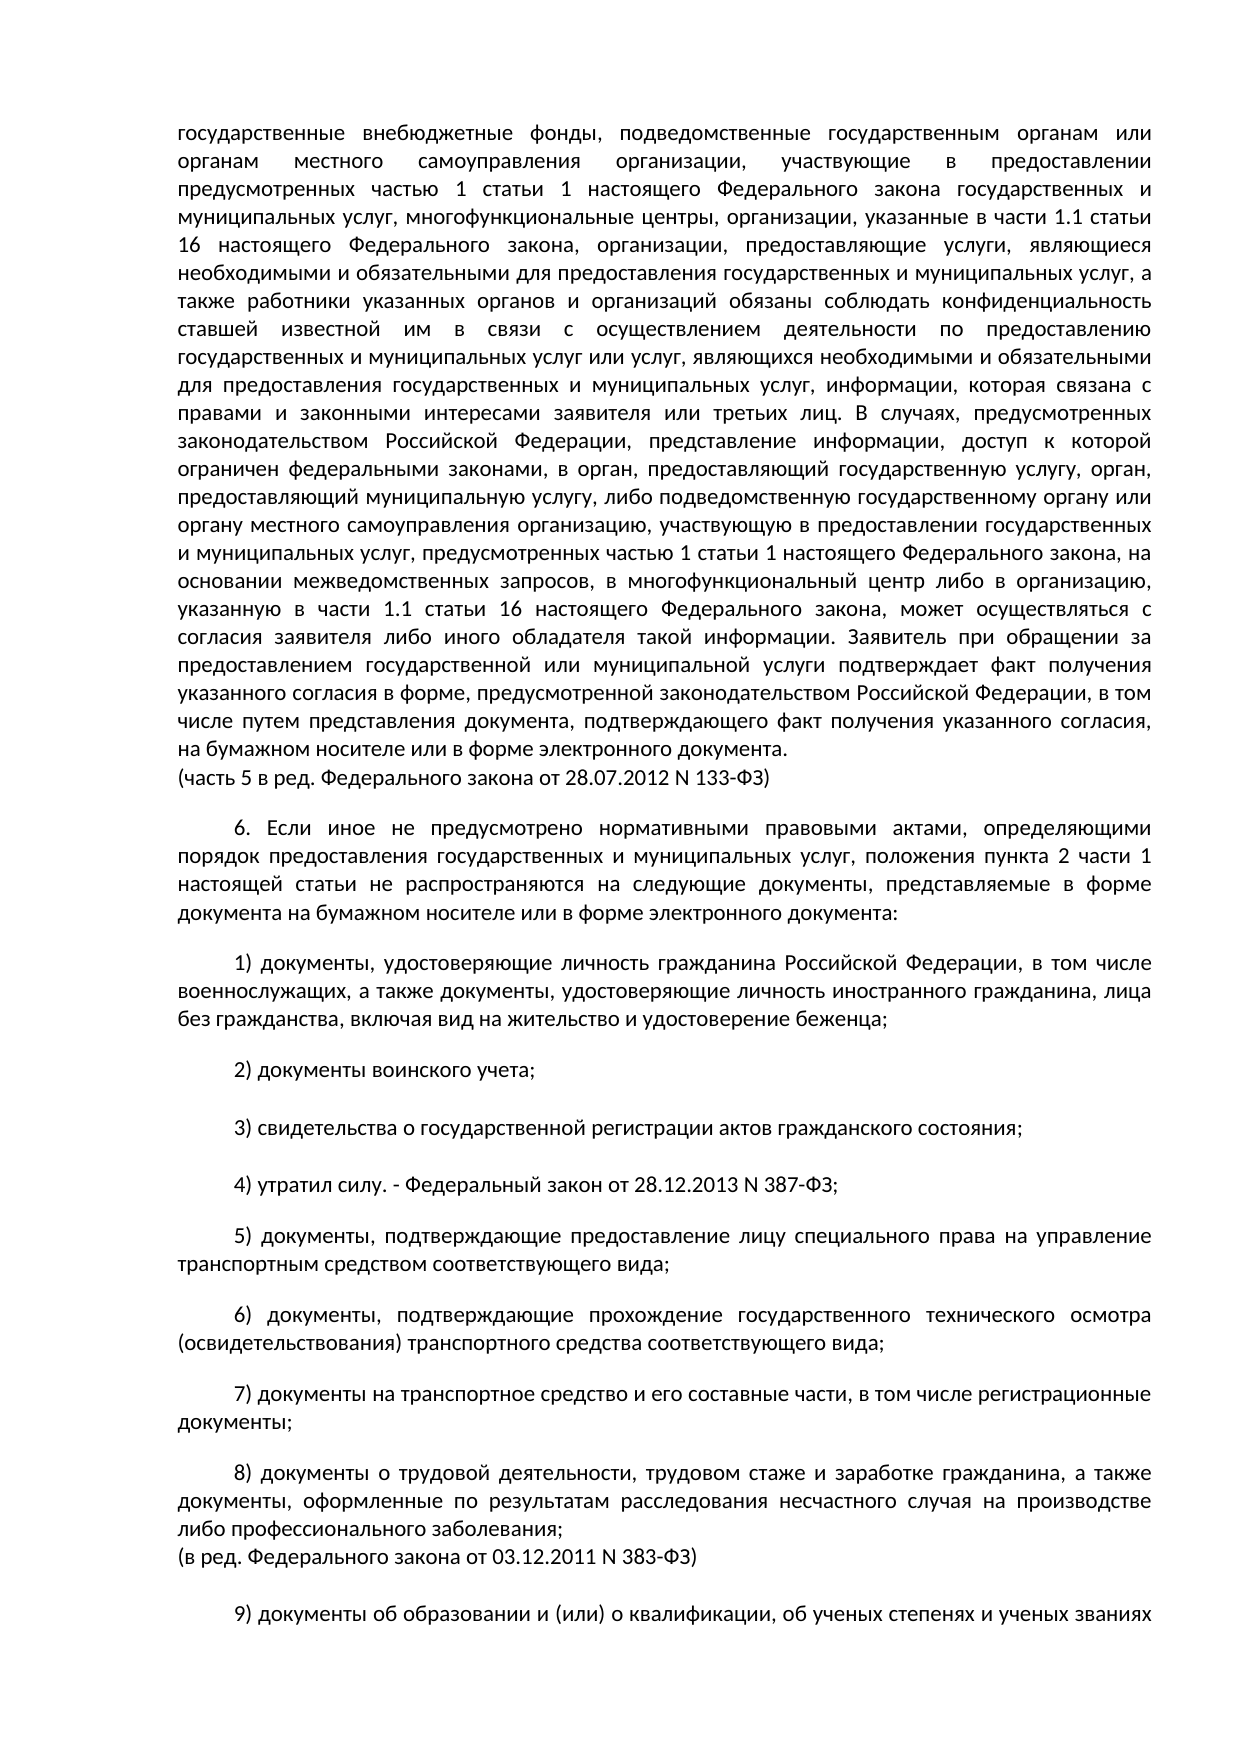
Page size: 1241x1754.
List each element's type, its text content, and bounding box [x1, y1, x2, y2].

text (часть 5 в ред. Федерального закона от 28.07.2012 N 133-ФЗ) [177, 763, 1152, 791]
text 7) документы на транспортное средство и его составные части, в том числе регистрационные документы; [177, 1379, 1152, 1435]
text 3) свидетельства о государственной регистрации актов гражданского состояния; [177, 1113, 1152, 1141]
text 5) документы, подтверждающие предоставление лицу специального права на управление транспортным средством соответствующего вида; [177, 1221, 1152, 1277]
text 2) документы воинского учета; [177, 1056, 1152, 1083]
text 6) документы, подтверждающие прохождение государственного технического осмотра (освидетельствования) транспортного средства соответствующего вида; [177, 1300, 1152, 1356]
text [177, 1599, 1152, 1627]
text (в ред. Федерального закона от 03.12.2011 N 383-ФЗ) [177, 1542, 1152, 1570]
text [177, 118, 1152, 763]
text 1) документы, удостоверяющие личность гражданина Российской Федерации, в том числе военнослужащих, а также документы, удостоверяющие личность иностранного гражданина, лица без гражданства, включая вид на жительство и удостоверение беженца; [177, 948, 1152, 1033]
text 4) утратил силу. - Федеральный закон от 28.12.2013 N 387-ФЗ; [177, 1170, 1152, 1198]
text 6. Если иное не предусмотрено нормативными правовыми актами, определяющими порядок предоставления государственных и муниципальных услуг, положения пункта 2 части 1 настоящей статьи не распространяются на следующие документы, представляемые в форме документа на бумажном носителе или в форме электронного документа: [177, 813, 1152, 926]
text 8) документы о трудовой деятельности, трудовом стаже и заработке гражданина, а также документы, оформленные по результатам расследования несчастного случая на производстве либо профессионального заболевания; [177, 1458, 1152, 1542]
